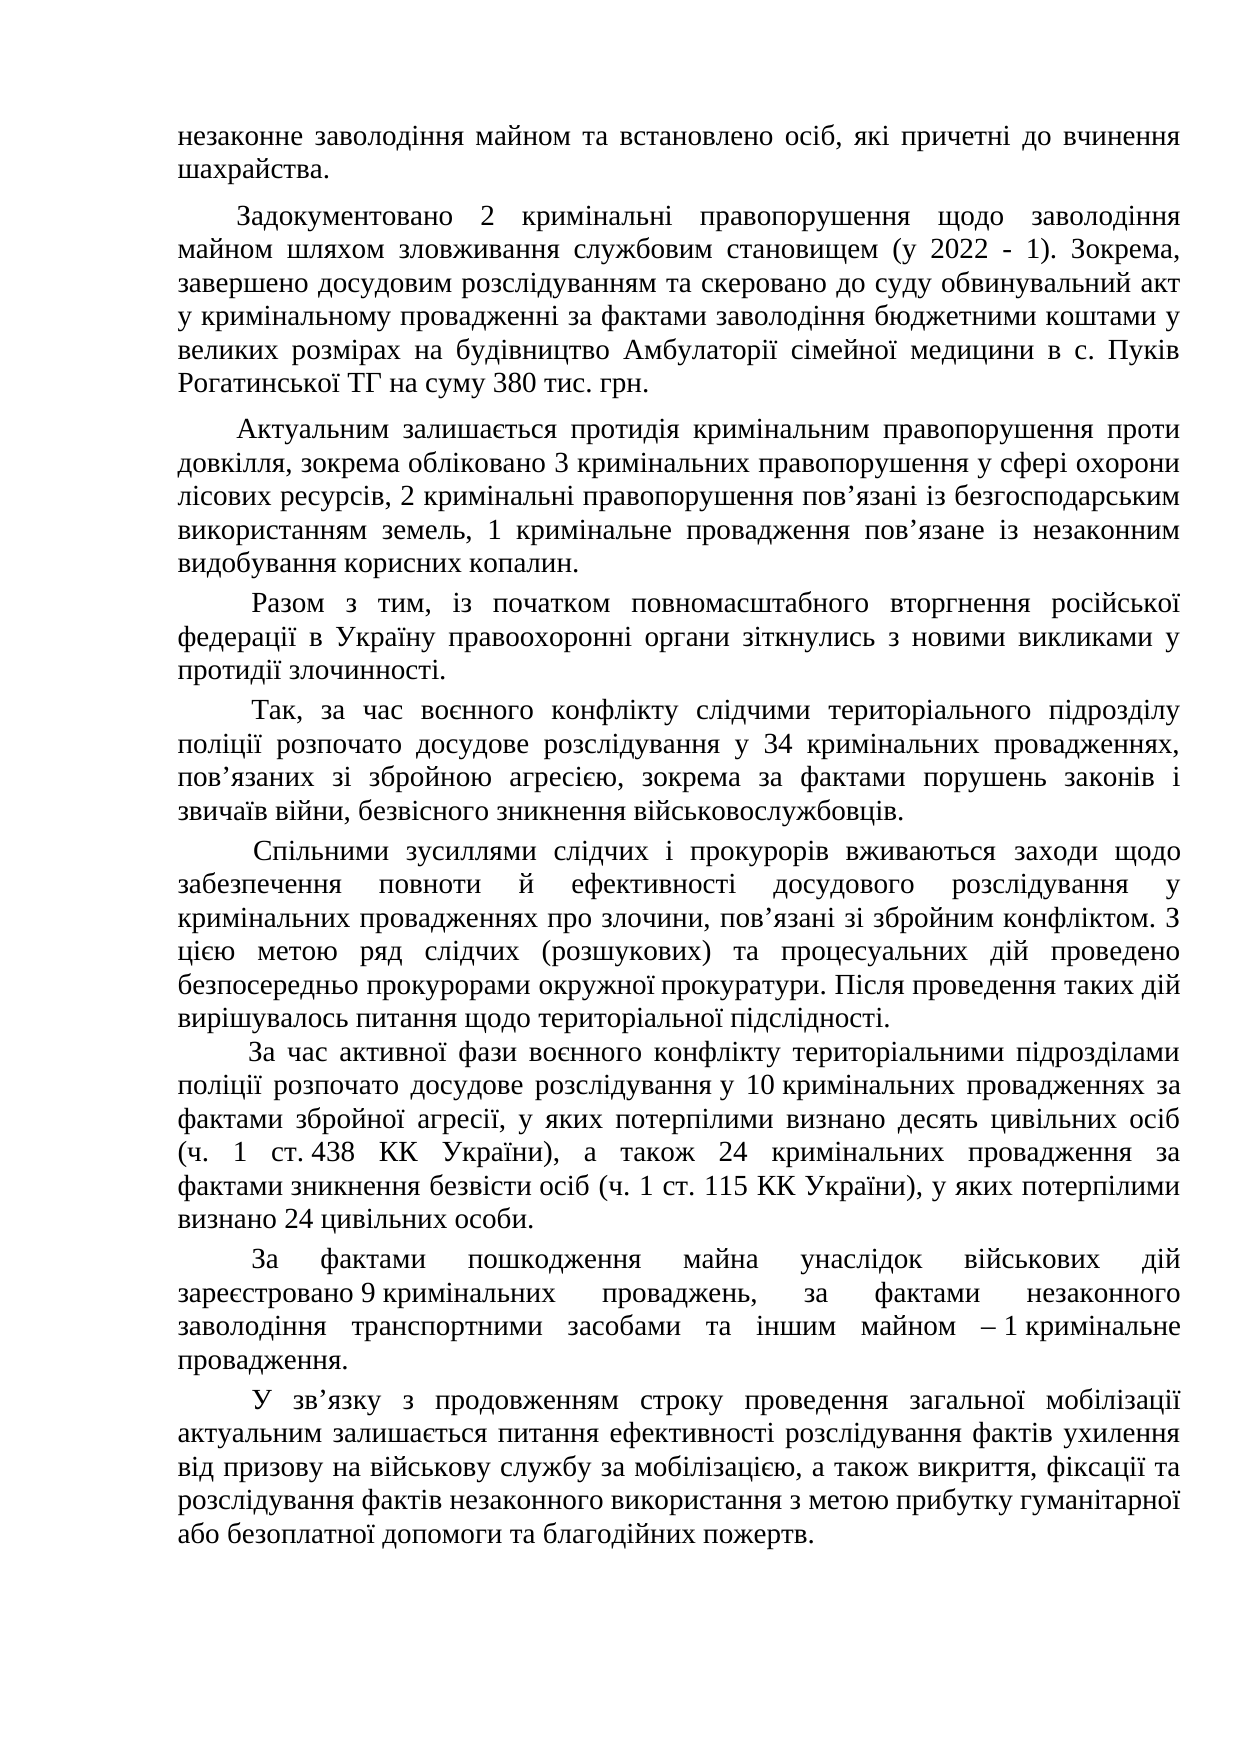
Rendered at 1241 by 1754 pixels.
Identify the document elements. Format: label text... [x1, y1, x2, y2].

text Так, за час воєнного конфлікту слідчими територіального підрозділу поліції розпочато досудове розслідування у 34 кримінальних провадженнях, пов’язаних зі збройною агресією, зокрема за фактами порушень законів і звичаїв війни, безвісного зникнення військовослужбовців. [177, 692, 1181, 826]
text Задокументовано 2 кримінальні правопорушення щодо заволодіння майном шляхом зловживання службовим становищем (у 2022 - 1). Зокрема, завершено досудовим розслідуванням та скеровано до суду обвинувальний акт у кримінальному провадженні за фактами заволодіння бюджетними коштами у великих розмірах на будівництво Амбулаторії сімейної медицини в с. Пуків Рогатинської ТГ на суму 380 тис. грн. [177, 198, 1181, 399]
text За фактами пошкодження майна унаслідок військових дій зареєстровано 9 кримінальних проваджень, за фактами незаконного заволодіння транспортними засобами та іншим майном – 1 кримінальне провадження. [177, 1241, 1181, 1376]
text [177, 118, 1181, 185]
text За час активної фази воєнного конфлікту територіальними підрозділами поліції розпочато досудове розслідування у 10 кримінальних провадженнях за фактами збройної агресії, у яких потерпілими визнано десять цивільних осіб (ч. 1 ст. 438 КК України), а також 24 кримінальних провадження за фактами зникнення безвісти осіб (ч. 1 ст. 115 КК України), у яких потерпілими визнано 24 цивільних особи. [177, 1034, 1181, 1235]
text Разом з тим, із початком повномасштабного вторгнення російської федерації в Україну правоохоронні органи зіткнулись з новими викликами у протидії злочинності. [177, 585, 1181, 686]
text У зв’язку з продовженням строку проведення загальної мобілізації актуальним залишається питання ефективності розслідування фактів ухилення від призову на військову службу за мобілізацією, а також викриття, фіксації та розслідування фактів незаконного використання з метою прибутку гуманітарної або безоплатної допомоги та благодійних пожертв. [177, 1382, 1181, 1614]
text Спільними зусиллями слідчих і прокурорів вживаються заходи щодо забезпечення повноти й ефективності досудового розслідування у кримінальних провадженнях про злочини, пов’язані зі збройним конфліктом. З цією метою ряд слідчих (розшукових) та процесуальних дій проведено безпосередньо прокурорами окружної прокуратури. Після проведення таких дій вирішувалось питання щодо територіальної підслідності. [177, 833, 1181, 1034]
text Актуальним залишається протидія кримінальним правопорушення проти довкілля, зокрема обліковано 3 кримінальних правопорушення у сфері охорони лісових ресурсів, 2 кримінальні правопорушення пов’язані із безгосподарським використанням земель, 1 кримінальне провадження пов’язане із незаконним видобування корисних копалин. [177, 411, 1181, 579]
